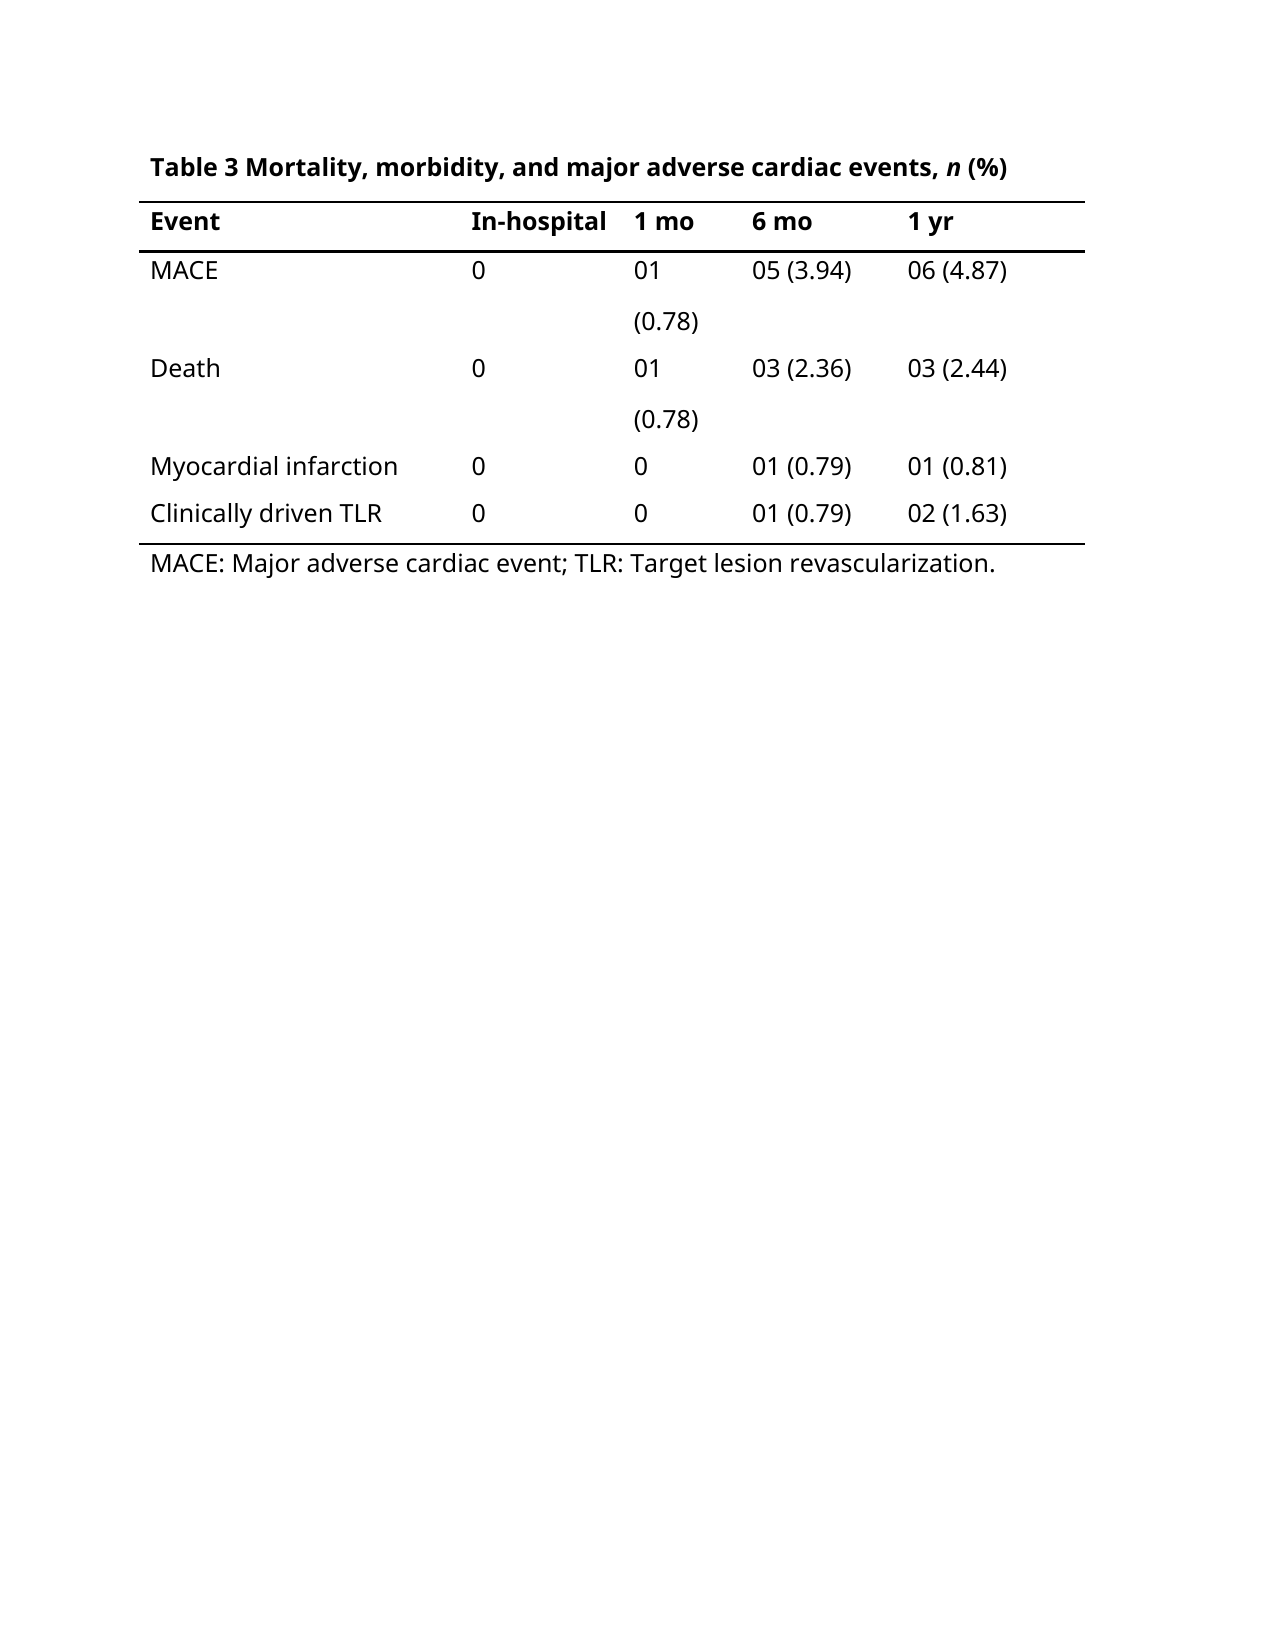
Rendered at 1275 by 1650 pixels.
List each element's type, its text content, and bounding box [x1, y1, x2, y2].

table_header 1 yr [896, 203, 1084, 250]
table_cell Death [139, 351, 460, 449]
table_cell 01 (0.78) [623, 351, 741, 449]
table_header In-hospital [460, 203, 622, 250]
table_header Event [139, 203, 460, 250]
table_cell 05 (3.94) [741, 253, 896, 351]
table_cell 01 (0.79) [741, 496, 896, 543]
text MACE: Major adverse cardiac event; TLR: Target lesion revascularization. [150, 545, 1125, 579]
table_cell 0 [460, 449, 622, 496]
table_cell MACE [139, 253, 460, 351]
table_cell 01 (0.78) [623, 253, 741, 351]
table_cell 02 (1.63) [896, 496, 1084, 543]
table_cell 03 (2.36) [741, 351, 896, 449]
text Table 3 Mortality, morbidity, and major adverse cardiac events, n (%) [150, 150, 1125, 184]
table_cell 06 (4.87) [896, 253, 1084, 351]
table_cell 0 [460, 351, 622, 449]
table_cell Myocardial infarction [139, 449, 460, 496]
table_cell 0 [623, 449, 741, 496]
table_header 6 mo [741, 203, 896, 250]
table_cell 0 [623, 496, 741, 543]
table_cell Clinically driven TLR [139, 496, 460, 543]
table_cell 0 [460, 253, 622, 351]
table_header 1 mo [623, 203, 741, 250]
table_cell 03 (2.44) [896, 351, 1084, 449]
table_cell 0 [460, 496, 622, 543]
table_cell 01 (0.81) [896, 449, 1084, 496]
table_cell 01 (0.79) [741, 449, 896, 496]
